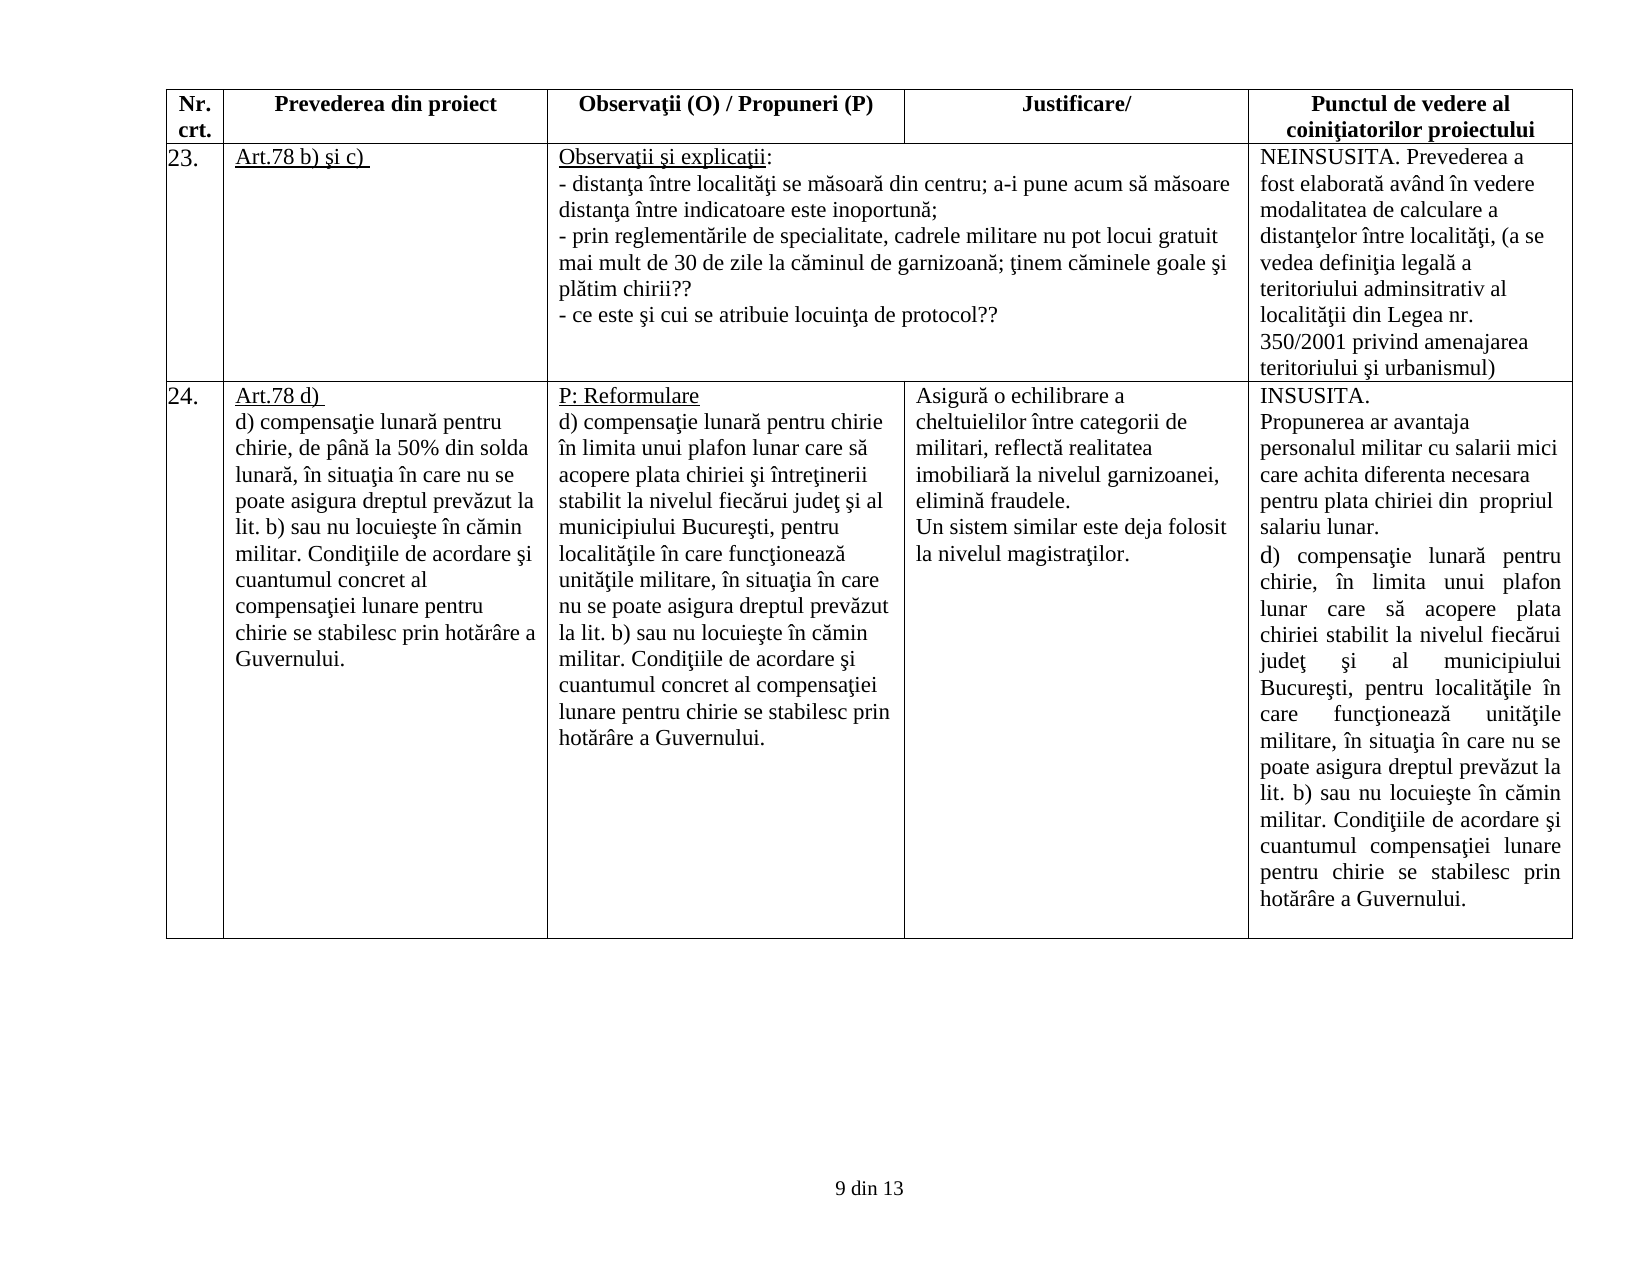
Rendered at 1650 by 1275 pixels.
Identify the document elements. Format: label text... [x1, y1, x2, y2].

table_header Punctul de vedere al coiniţiatorilor proiectului [1249, 90, 1572, 142]
table_cell P: Reformulare d) compensaţie lunară pentru chirie în limita unui plafon lunar care să acopere plata chiriei şi întreţinerii stabilit la nivelul fiecărui judeţ şi al municipiului Bucureşti, pentru localităţile în care funcţionează unităţile militare, în situaţia în care nu se poate asigura dreptul prevăzut la lit. b) sau nu locuieşte în cămin militar. Condiţiile de acordare şi cuantumul concret al compensaţiei lunare pentru chirie se stabilesc prin hotărâre a Guvernului. [548, 382, 904, 937]
table_cell Asigură o echilibrare a cheltuielilor între categorii de militari, reflectă realitatea imobiliară la nivelul garnizoanei, elimină fraudele. Un sistem similar este deja folosit la nivelul magistraţilor. [905, 382, 1248, 937]
table_header Prevederea din proiect [224, 90, 547, 142]
table_cell Art.78 b) şi c) [224, 144, 547, 381]
table_cell [167, 144, 223, 381]
table_cell NEINSUSITA. Prevederea a fost elaborată având în vedere modalitatea de calculare a distanţelor între localităţi, (a se vedea definiţia legală a teritoriului adminsitrativ al localităţii din Legea nr. 350/2001 privind amenajarea teritoriului şi urbanismul) [1249, 144, 1572, 381]
table_cell [167, 382, 223, 937]
table_header Observaţii (O) / Propuneri (P) [548, 90, 904, 142]
table_cell Observaţii şi explicaţii: - distanţa între localităţi se măsoară din centru; a-i pune acum să măsoare distanţa între indicatoare este inoportună; - prin reglementările de specialitate, cadrele militare nu pot locui gratuit mai mult de 30 de zile la căminul de garnizoană; ţinem căminele goale şi plătim chirii?? - ce este şi cui se atribuie locuinţa de protocol?? [548, 144, 1248, 381]
table_header Nr. crt. [167, 90, 223, 142]
table_header Justificare/ [905, 90, 1248, 142]
table_cell Art.78 d) d) compensaţie lunară pentru chirie, de până la 50% din solda lunară, în situaţia în care nu se poate asigura dreptul prevăzut la lit. b) sau nu locuieşte în cămin militar. Condiţiile de acordare şi cuantumul concret al compensaţiei lunare pentru chirie se stabilesc prin hotărâre a Guvernului. [224, 382, 547, 937]
table_cell INSUSITA. Propunerea ar avantaja personalul militar cu salarii mici care achita diferenta necesara pentru plata chiriei din propriul salariu lunar. d) compensaţie lunară pentru chirie, în limita unui plafon lunar care să acopere plata chiriei stabilit la nivelul fiecărui judeţ şi al municipiului Bucureşti, pentru localităţile în care funcţionează unităţile militare, în situaţia în care nu se poate asigura dreptul prevăzut la lit. b) sau nu locuieşte în cămin militar. Condiţiile de acordare şi cuantumul compensaţiei lunare pentru chirie se stabilesc prin hotărâre a Guvernului. [1249, 382, 1572, 937]
